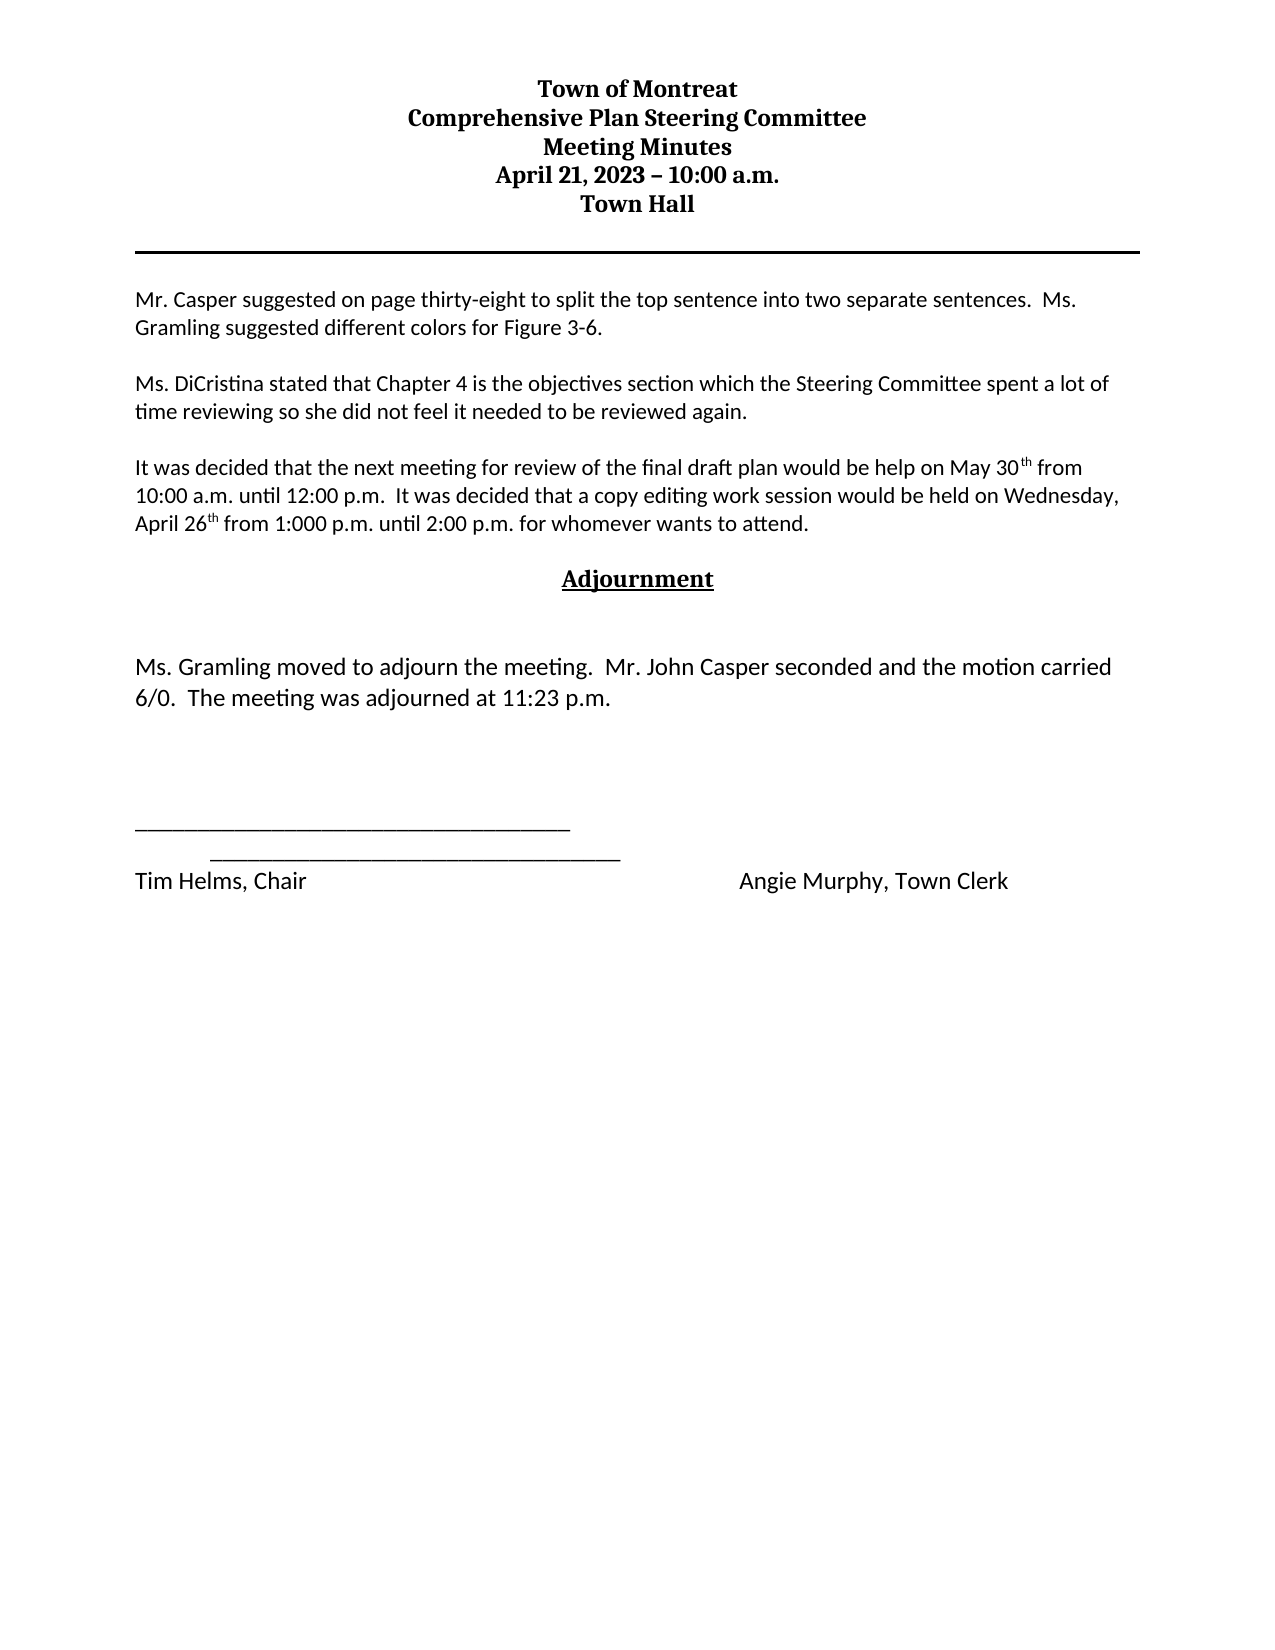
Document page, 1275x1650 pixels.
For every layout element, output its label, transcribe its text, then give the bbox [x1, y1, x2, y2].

text Ms. DiCristina stated that Chapter 4 is the objectives section which the Steering Committee spent a lot of time reviewing so she did not feel it needed to be reviewed again. [135, 369, 1140, 425]
text Tim Helms, Chair Angie Murphy, Town Clerk [135, 865, 1140, 896]
text ___________________________________ _________________________________ [135, 804, 1140, 865]
text Mr. Casper suggested on page thirty-eight to split the top sentence into two separate sentences. Ms. Gramling suggested different colors for Figure 3-6. [135, 285, 1140, 341]
text Adjournment [135, 565, 1140, 594]
text Ms. Gramling moved to adjourn the meeting. Mr. John Casper seconded and the motion carried 6/0. The meeting was adjourned at 11:23 p.m. [135, 651, 1140, 712]
text It was decided that the next meeting for review of the final draft plan would be help on May 30th from 10:00 a.m. until 12:00 p.m. It was decided that a copy editing work session would be held on Wednesday, April 26th from 1:000 p.m. until 2:00 p.m. for whomever wants to attend. [135, 453, 1140, 537]
